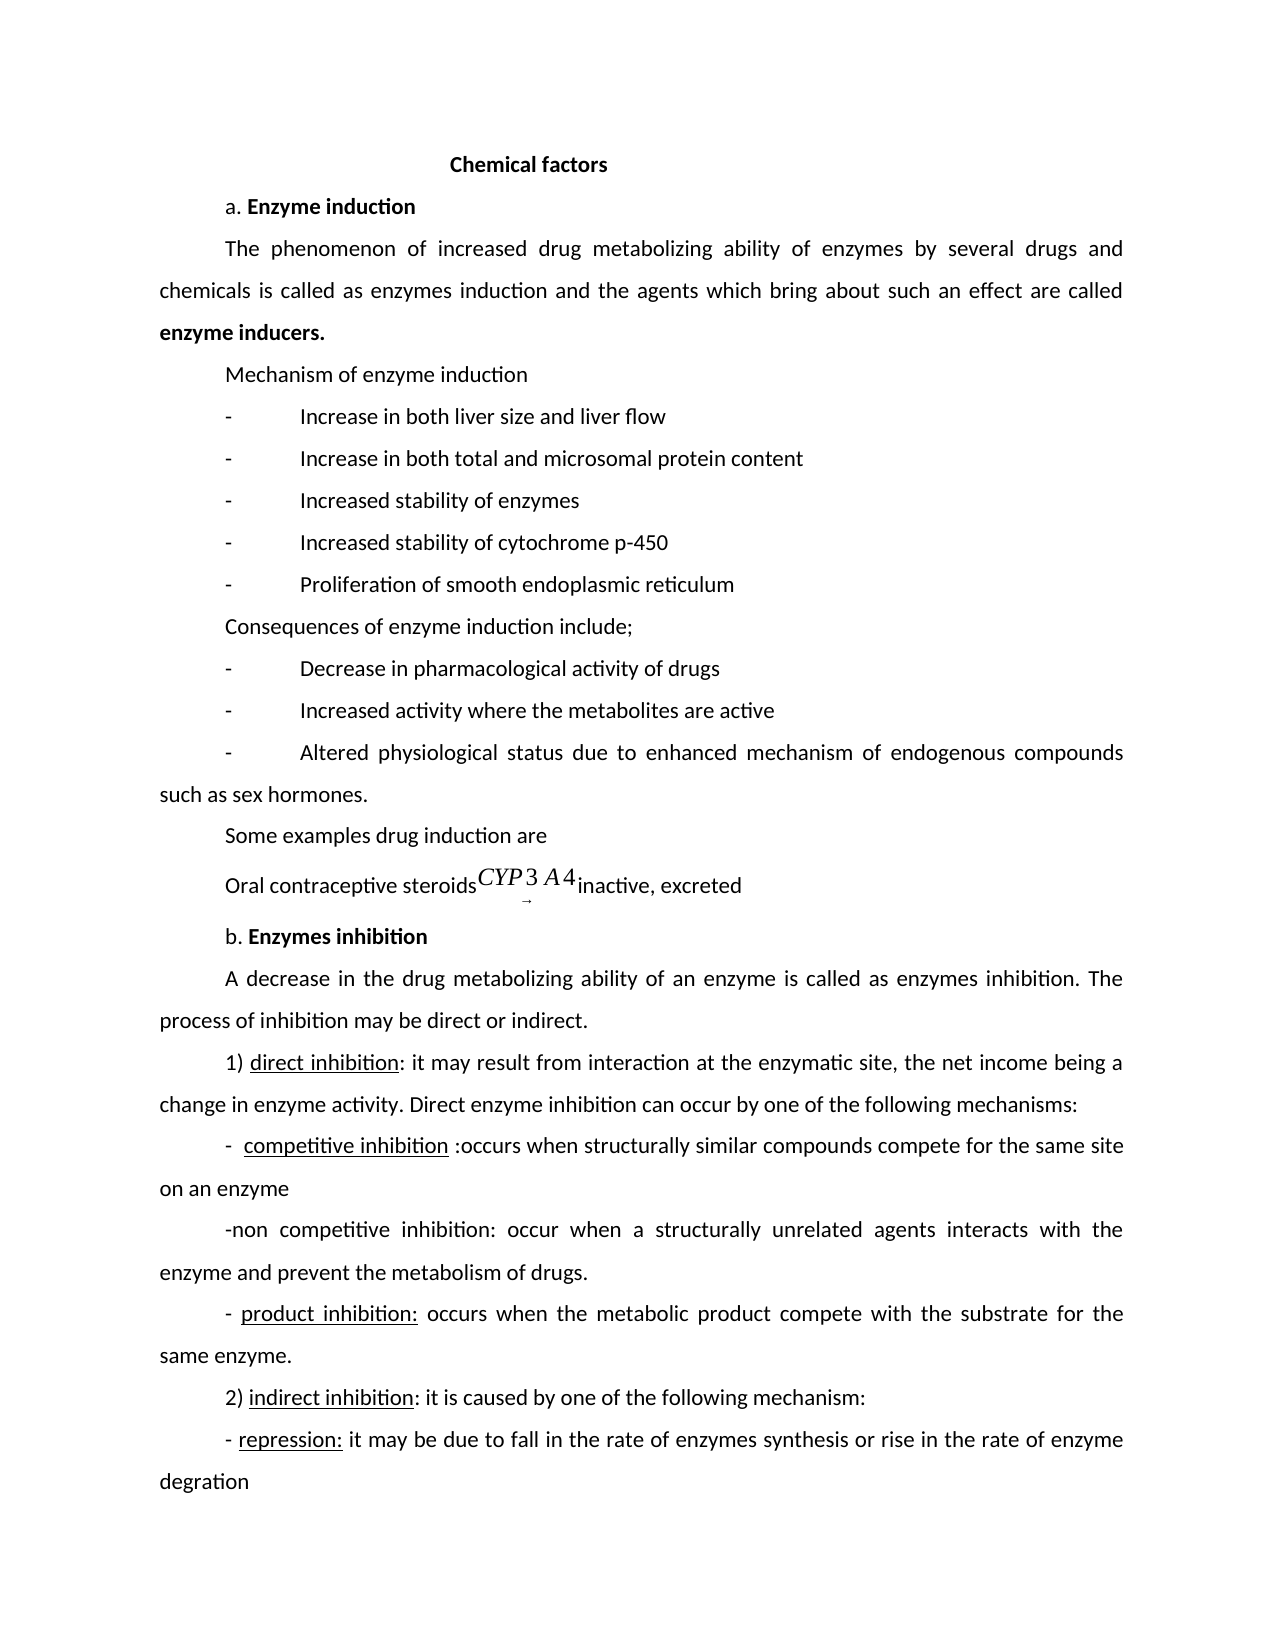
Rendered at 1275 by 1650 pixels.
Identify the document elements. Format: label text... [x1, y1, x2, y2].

list Increased stability of enzymes [159, 486, 1125, 514]
list A decrease in the drug metabolizing ability of an enzyme is called as enzymes inhibition. The process of inhibition may be direct or indirect. [159, 964, 1125, 1034]
list Proliferation of smooth endoplasmic reticulum [159, 570, 1125, 598]
list Chemical factors [159, 150, 1125, 178]
list Increased activity where the metabolites are active [159, 696, 1125, 724]
list Increased stability of cytochrome p-450 [159, 528, 1125, 556]
list - product inhibition: occurs when the metabolic product compete with the substrate for the same enzyme. [159, 1299, 1125, 1369]
list - repression: it may be due to fall in the rate of enzymes synthesis or rise in the rate of enzyme degration [159, 1426, 1125, 1496]
list Consequences of enzyme induction include; [159, 612, 1125, 640]
list 1) direct inhibition: it may result from interaction at the enzymatic site, the net income being a change in enzyme activity. Direct enzyme inhibition can occur by one of the following mechanisms: [159, 1048, 1125, 1118]
list Increase in both liver size and liver flow [159, 402, 1125, 430]
list Some examples drug induction are [159, 822, 1125, 850]
list -non competitive inhibition: occur when a structurally unrelated agents interacts with the enzyme and prevent the metabolism of drugs. [159, 1216, 1125, 1286]
list b. Enzymes inhibition [159, 922, 1125, 950]
list The phenomenon of increased drug metabolizing ability of enzymes by several drugs and chemicals is called as enzymes induction and the agents which bring about such an effect are called enzyme inducers. [159, 234, 1125, 346]
list Decrease in pharmacological activity of drugs [159, 654, 1125, 682]
list - competitive inhibition :occurs when structurally similar compounds compete for the same site on an enzyme [159, 1132, 1125, 1202]
list Altered physiological status due to enhanced mechanism of endogenous compounds such as sex hormones. [159, 738, 1125, 808]
list Mechanism of enzyme induction [159, 360, 1125, 388]
list Increase in both total and microsomal protein content [159, 444, 1125, 472]
list Oral contraceptive steroidsinactive, excreted [159, 864, 1125, 908]
list 2) indirect inhibition: it is caused by one of the following mechanism: [159, 1383, 1125, 1412]
list a. Enzyme induction [159, 192, 1125, 220]
